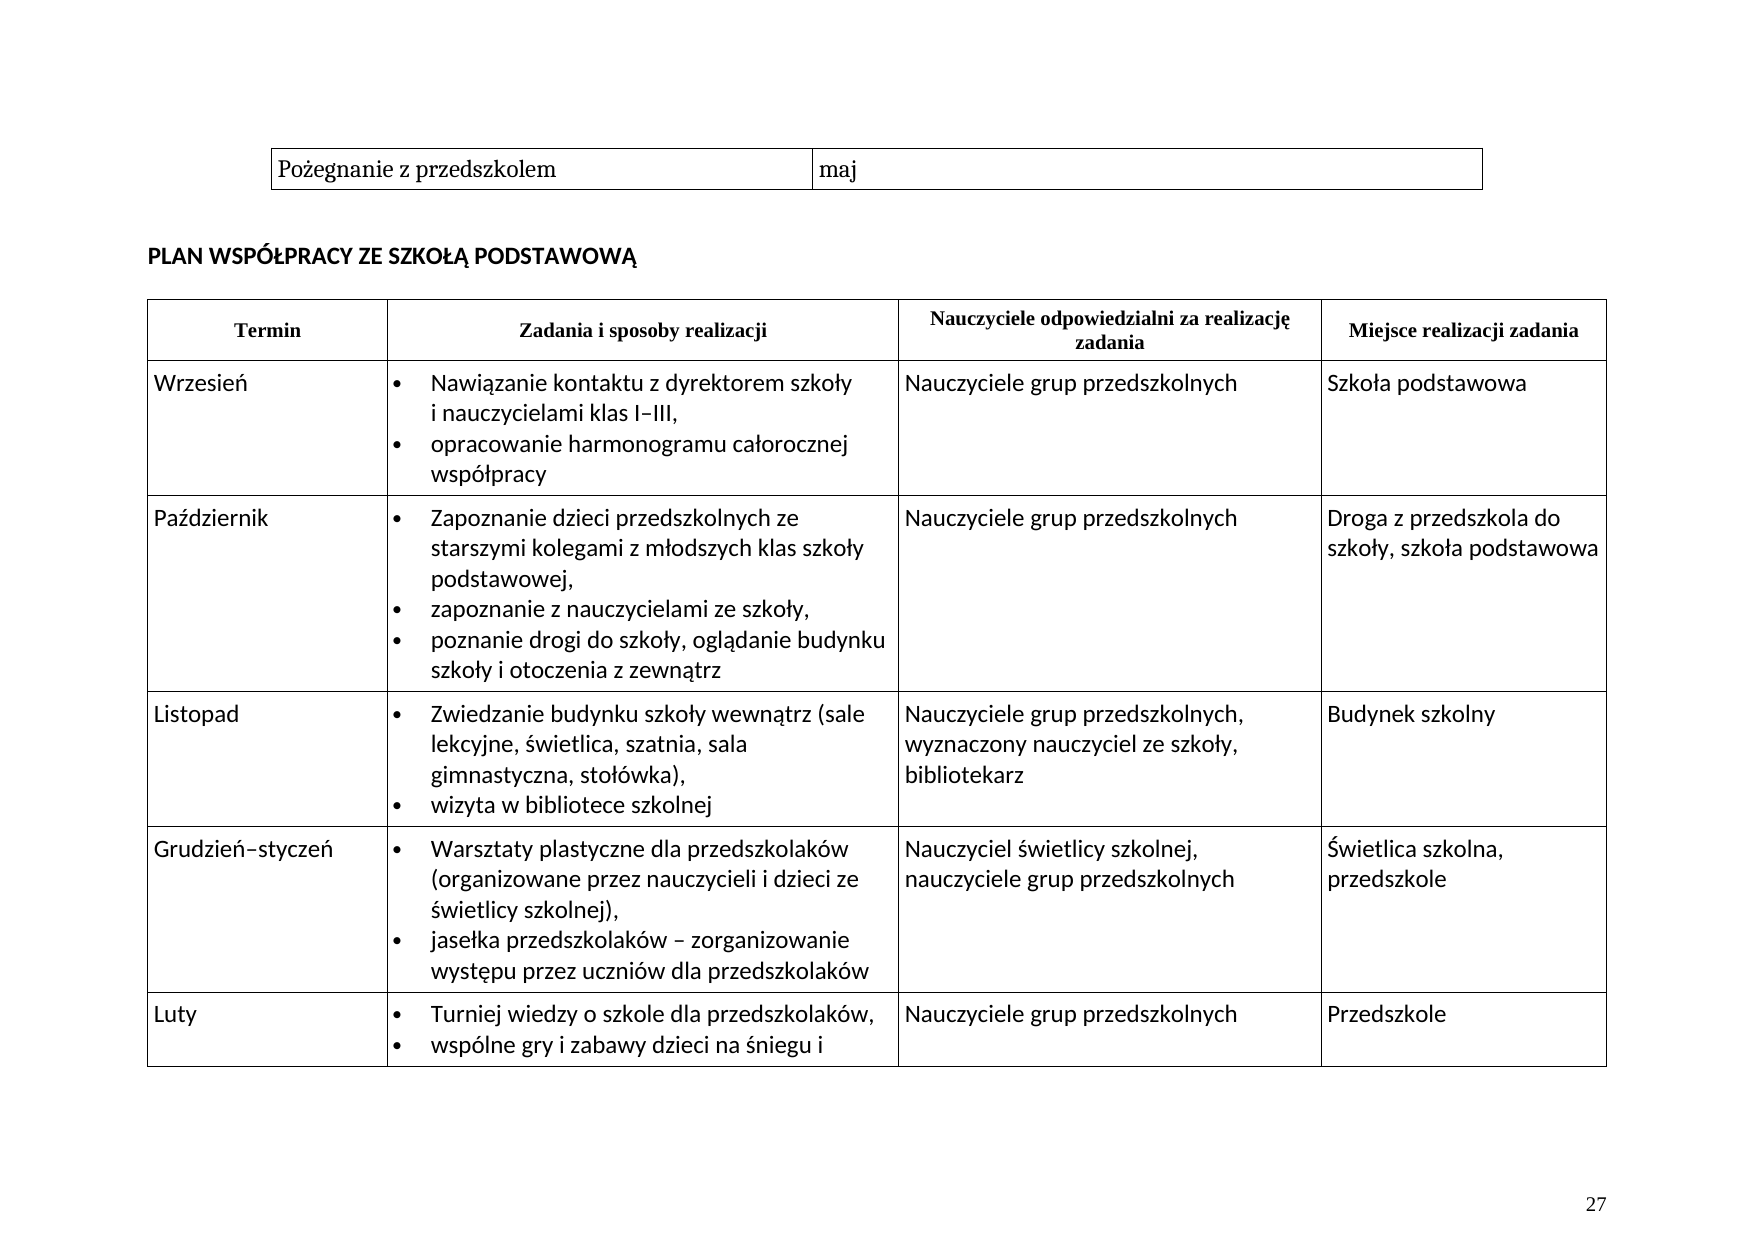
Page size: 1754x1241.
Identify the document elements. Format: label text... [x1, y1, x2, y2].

table_cell Droga z przedszkola do szkoły, szkoła podstawowa [1322, 496, 1606, 691]
table_cell Budynek szkolny [1322, 692, 1606, 826]
table_header Termin [148, 300, 387, 360]
table_cell Nauczyciel świetlicy szkolnej, nauczyciele grup przedszkolnych [899, 827, 1321, 992]
table_cell Świetlica szkolna, przedszkole [1322, 827, 1606, 992]
table_cell Warsztaty plastyczne dla przedszkolaków (organizowane przez nauczycieli i dzieci ze świetlicy szkolnej), jasełka przedszkolaków – zorganizowanie występu przez uczniów dla przedszkolaków [388, 827, 898, 992]
table_cell Wrzesień [148, 361, 387, 495]
table_header Zadania i sposoby realizacji [388, 300, 898, 360]
table_cell Grudzień–styczeń [148, 827, 387, 992]
table_cell Pożegnanie z przedszkolem [272, 149, 812, 189]
table_header Miejsce realizacji zadania [1322, 300, 1606, 360]
table_cell Nawiązanie kontaktu z dyrektorem szkoły i nauczycielami klas I–III, opracowanie harmonogramu całorocznej współpracy [388, 361, 898, 495]
table_cell Listopad [148, 692, 387, 826]
table_cell Nauczyciele grup przedszkolnych [899, 496, 1321, 691]
table_cell Październik [148, 496, 387, 691]
table_header Nauczyciele odpowiedzialni za realizację zadania [899, 300, 1321, 360]
table_cell Nauczyciele grup przedszkolnych, wyznaczony nauczyciel ze szkoły, bibliotekarz [899, 692, 1321, 826]
table_cell Luty [148, 993, 387, 1066]
table_cell Zwiedzanie budynku szkoły wewnątrz (sale lekcyjne, świetlica, szatnia, sala gimnastyczna, stołówka), wizyta w bibliotece szkolnej [388, 692, 898, 826]
table_cell Nauczyciele grup przedszkolnych [899, 361, 1321, 495]
table_cell Zapoznanie dzieci przedszkolnych ze starszymi kolegami z młodszych klas szkoły podstawowej, zapoznanie z nauczycielami ze szkoły, poznanie drogi do szkoły, oglądanie budynku szkoły i otoczenia z zewnątrz [388, 496, 898, 691]
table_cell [899, 993, 1321, 1066]
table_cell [388, 993, 898, 1066]
table_cell Szkoła podstawowa [1322, 361, 1606, 495]
text PLAN WSPÓŁPRACY ZE SZKOŁĄ PODSTAWOWĄ [148, 240, 1606, 271]
table_cell maj [813, 149, 1482, 189]
table_cell Przedszkole [1322, 993, 1606, 1066]
